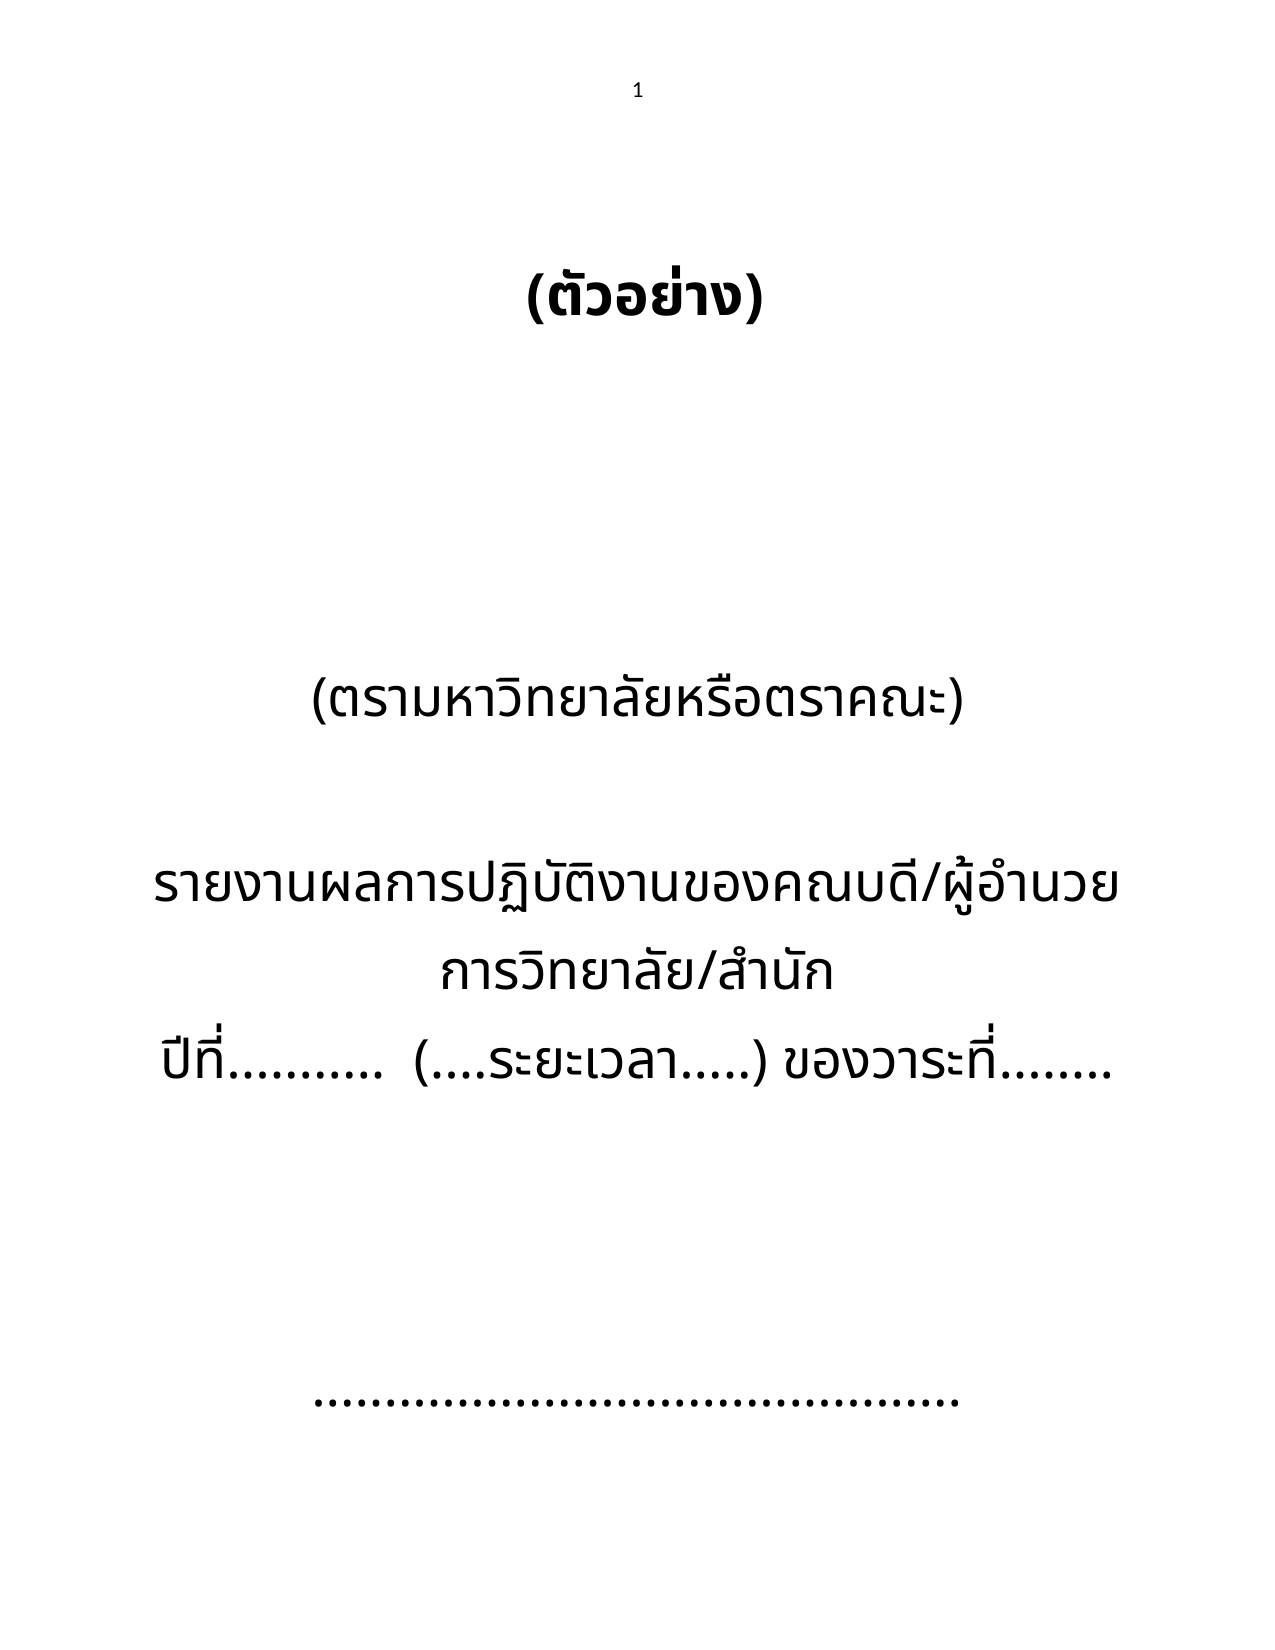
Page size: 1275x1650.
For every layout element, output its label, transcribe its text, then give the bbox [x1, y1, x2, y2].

text ............................................. [150, 1348, 1125, 1422]
text (ตัวอย่าง) [150, 252, 1125, 341]
text (ตรามหาวิทยาลัยหรือตราคณะ) [150, 658, 1125, 740]
text ปีที่........... (....ระยะเวลา.....) ของวาระที่........ [150, 1021, 1125, 1103]
text รายงานผลการปฏิบัติงานของคณบดี/ผู้อำนวยการวิทยาลัย/สำนัก [150, 843, 1125, 1014]
